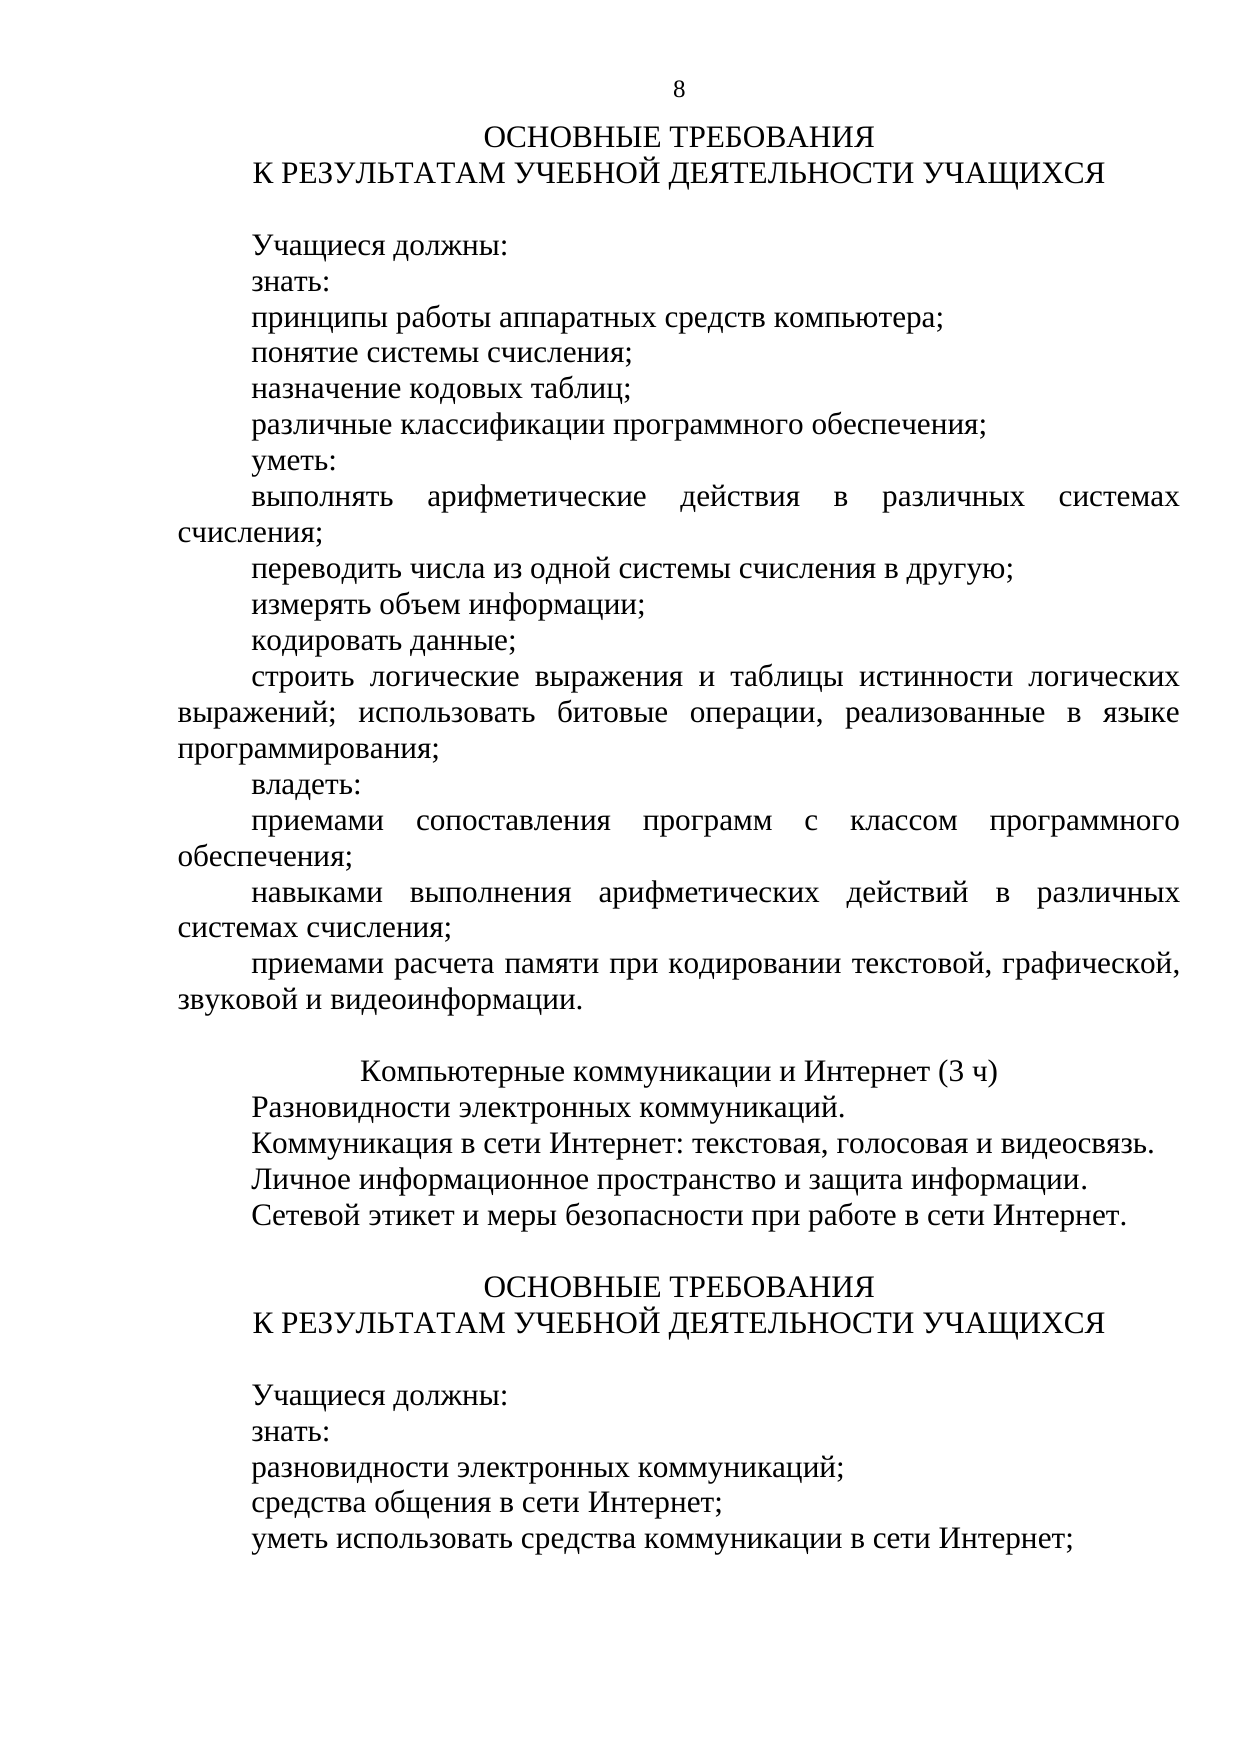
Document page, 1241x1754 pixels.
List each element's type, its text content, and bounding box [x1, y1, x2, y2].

text Учащиеся должны: [177, 1376, 1181, 1412]
text Личное информационное пространство и защита информации. [177, 1160, 1181, 1196]
text уметь использовать средства коммуникации в сети Интернет; [177, 1520, 1181, 1556]
text Коммуникация в сети Интернет: текстовая, голосовая и видеосвязь. [177, 1124, 1181, 1160]
text Разновидности электронных коммуникаций. [177, 1088, 1181, 1124]
text знать: [177, 262, 1181, 298]
text понятие системы счисления; [177, 334, 1181, 370]
text принципы работы аппаратных средств компьютера; [177, 298, 1181, 334]
text выполнять арифметические действия в различных системах счисления; [177, 477, 1181, 549]
text Компьютерные коммуникации и Интернет (3 ч) [177, 1052, 1181, 1088]
text владеть: [177, 765, 1181, 801]
text измерять объем информации; [177, 585, 1181, 621]
text различные классификации программного обеспечения; [177, 406, 1181, 442]
text разновидности электронных коммуникаций; [177, 1448, 1181, 1484]
text ОСНОВНЫЕ ТРЕБОВАНИЯ [177, 1268, 1181, 1304]
text приемами расчета памяти при кодировании текстовой, графической, звуковой и видеоинформации. [177, 945, 1181, 1017]
text средства общения в сети Интернет; [177, 1484, 1181, 1520]
text переводить числа из одной системы счисления в другую; [177, 549, 1181, 585]
text К РЕЗУЛЬТАТАМ УЧЕБНОЙ ДЕЯТЕЛЬНОСТИ УЧАЩИХСЯ [177, 154, 1181, 190]
text Сетевой этикет и меры безопасности при работе в сети Интернет. [177, 1196, 1181, 1232]
text знать: [177, 1412, 1181, 1448]
text строить логические выражения и таблицы истинности логических выражений; использовать битовые операции, реализованные в языке программирования; [177, 657, 1181, 765]
text приемами сопоставления программ с классом программного обеспечения; [177, 801, 1181, 873]
text Учащиеся должны: [177, 226, 1181, 262]
text навыками выполнения арифметических действий в различных системах счисления; [177, 873, 1181, 945]
text уметь: [177, 442, 1181, 477]
text ОСНОВНЫЕ ТРЕБОВАНИЯ [177, 118, 1181, 154]
text назначение кодовых таблиц; [177, 370, 1181, 406]
text кодировать данные; [177, 621, 1181, 657]
text К РЕЗУЛЬТАТАМ УЧЕБНОЙ ДЕЯТЕЛЬНОСТИ УЧАЩИХСЯ [177, 1304, 1181, 1340]
